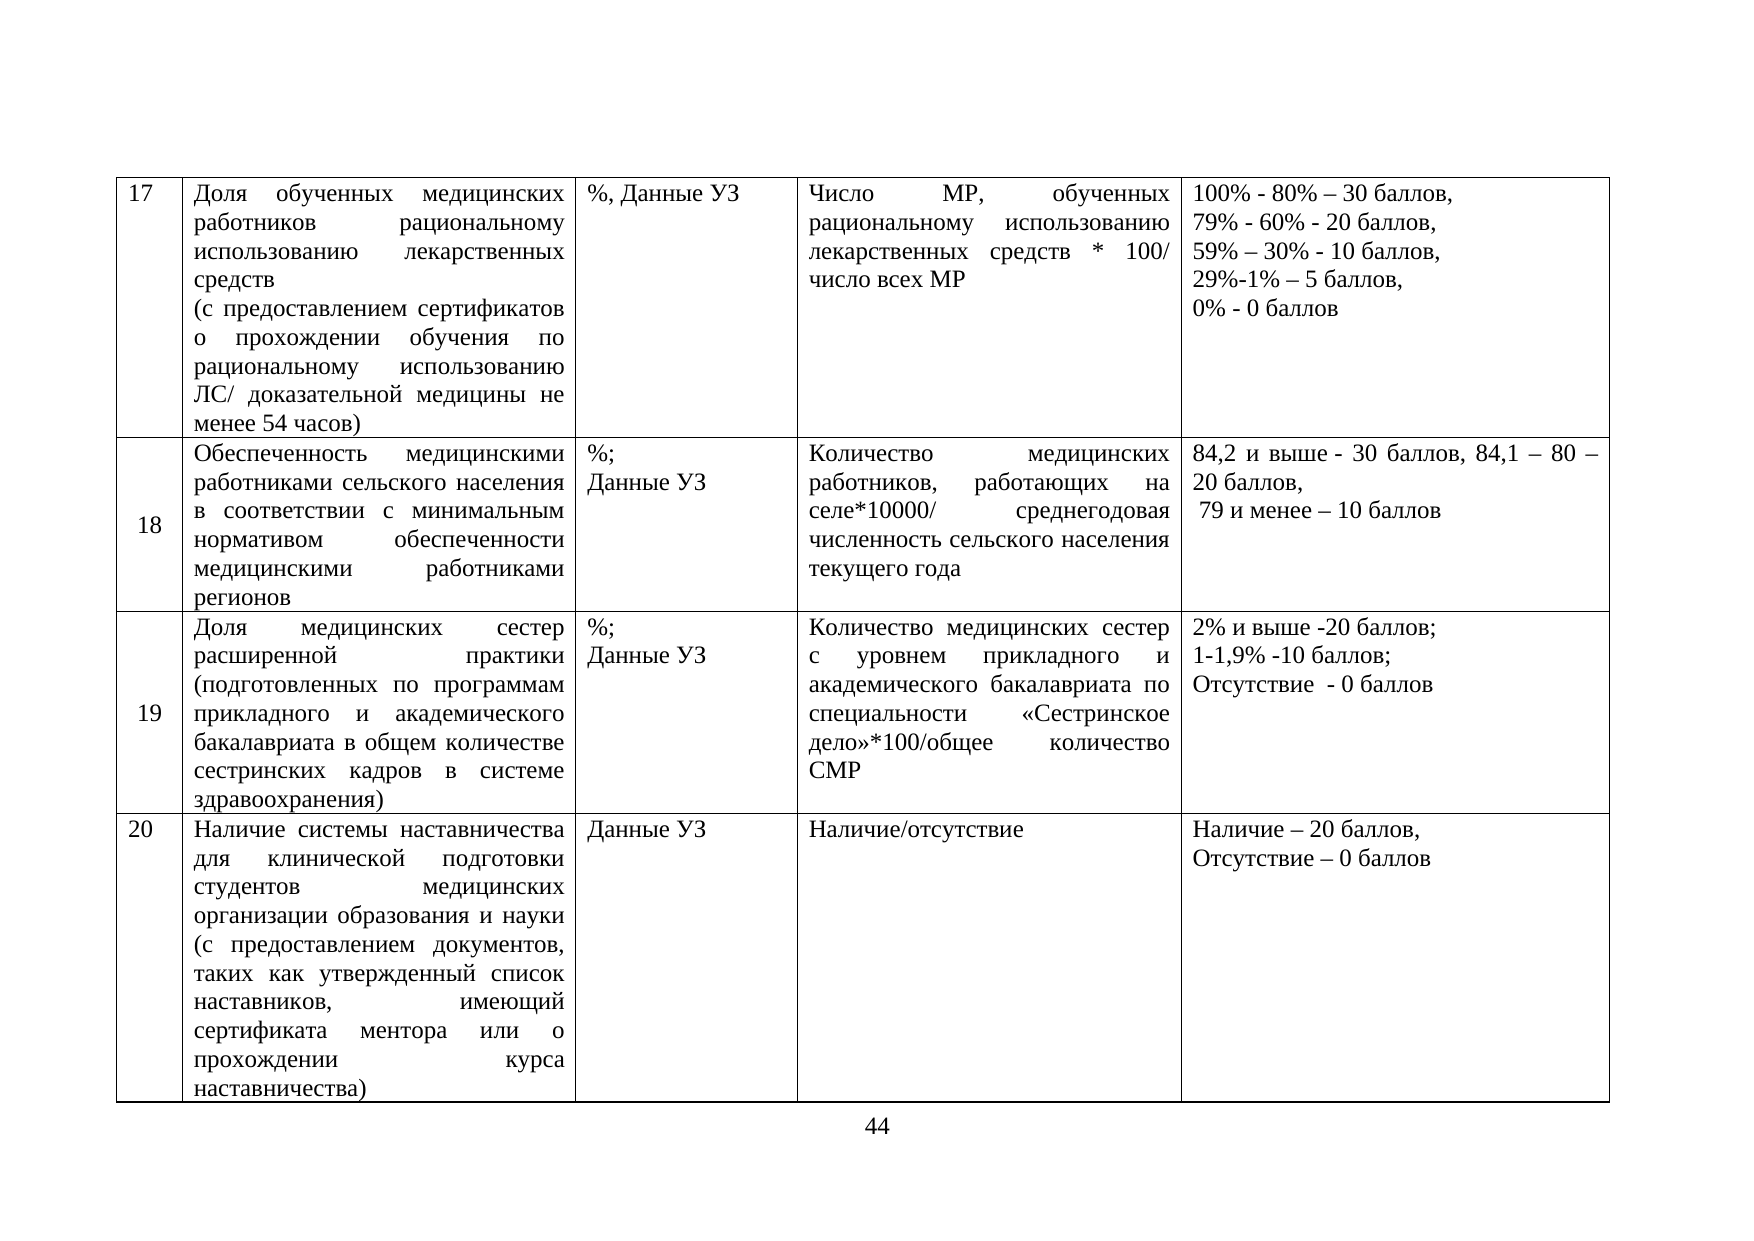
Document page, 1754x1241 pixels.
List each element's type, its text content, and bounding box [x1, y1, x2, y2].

table_cell Количество медицинских работников, работающих на селе*10000/ среднегодовая численность сельского населения текущего года [798, 438, 1181, 611]
table_cell %, Данные УЗ [576, 178, 797, 437]
table_cell Обеспеченность медицинскими работниками сельского населения в соответствии с минимальным нормативом обеспеченности медицинскими работниками регионов [183, 438, 575, 611]
table_cell 20 [117, 814, 182, 1101]
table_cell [1182, 814, 1609, 1101]
table_cell %; Данные УЗ [576, 612, 797, 813]
table_cell Доля обученных медицинских работников рациональному использованию лекарственных средств (с предоставлением сертификатов о прохождении обучения по рациональному использованию ЛС/ доказательной медицины не менее 54 часов) [183, 178, 575, 437]
table_cell %; Данные УЗ [576, 438, 797, 611]
table_cell 84,2 и выше - 30 баллов, 84,1 – 80 – 20 баллов, 79 и менее – 10 баллов [1182, 438, 1609, 611]
table_cell 2% и выше -20 баллов; 1-1,9% -10 баллов; Отсутствие - 0 баллов [1182, 612, 1609, 813]
table_cell Количество медицинских сестер с уровнем прикладного и академического бакалавриата по специальности «Сестринское дело»*100/общее количество СМР [798, 612, 1181, 813]
table_cell Данные УЗ [576, 814, 797, 1101]
table_cell 19 [117, 612, 182, 813]
table_cell Число МР, обученных рациональному использованию лекарственных средств * 100/ число всех МР [798, 178, 1181, 437]
table_cell Наличие системы наставничества для клинической подготовки студентов медицинских организации образования и науки (с предоставлением документов, таких как утвержденный список наставников, имеющий сертификата ментора или о прохождении курса наставничества) [183, 814, 575, 1101]
table_cell Наличие/отсутствие [798, 814, 1181, 1101]
table_cell 18 [117, 438, 182, 611]
table_cell 17 [117, 178, 182, 437]
table_cell 100% - 80% – 30 баллов, 79% - 60% - 20 баллов, 59% – 30% - 10 баллов, 29%-1% – 5 баллов, 0% - 0 баллов [1182, 178, 1609, 437]
table_cell Доля медицинских сестер расширенной практики (подготовленных по программам прикладного и академического бакалавриата в общем количестве сестринских кадров в системе здравоохранения) [183, 612, 575, 813]
